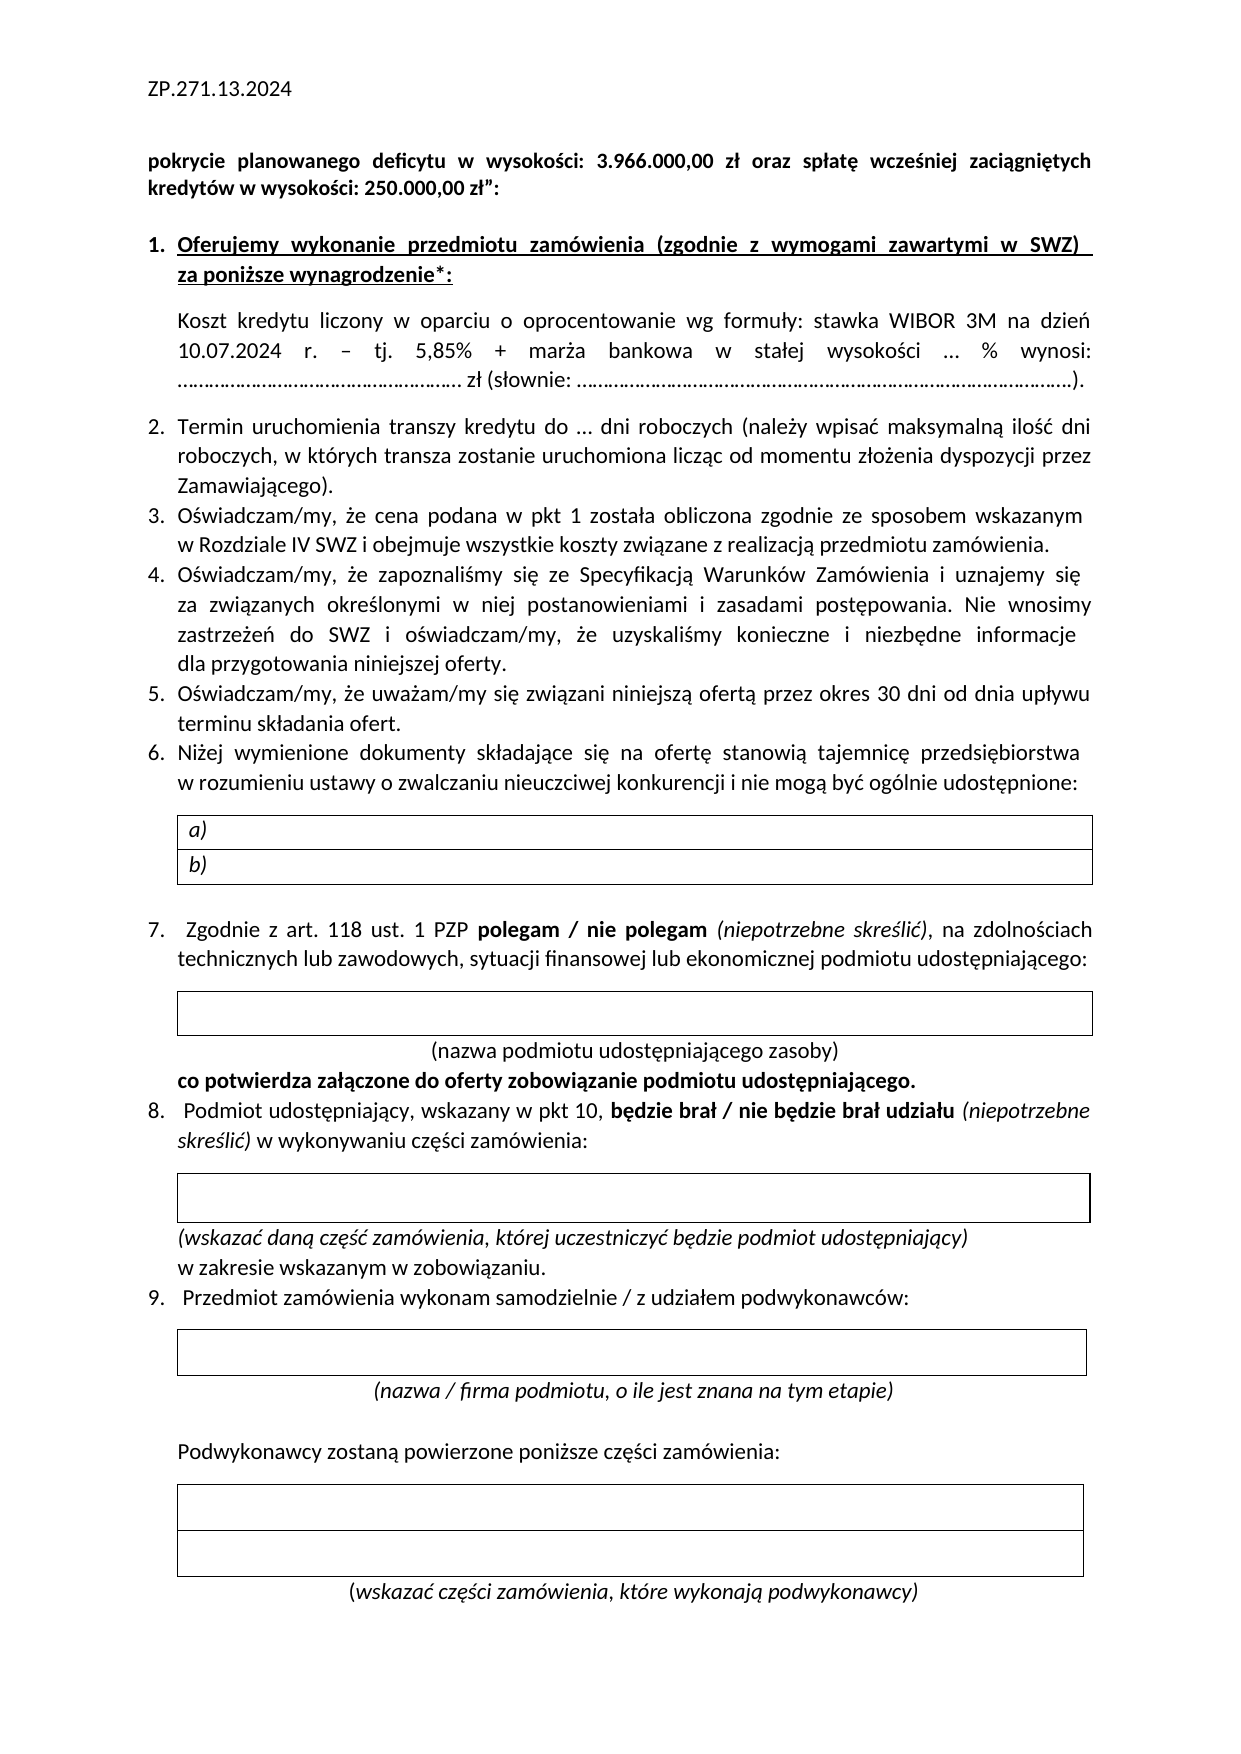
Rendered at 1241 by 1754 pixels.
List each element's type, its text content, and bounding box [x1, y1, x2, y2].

list Przedmiot zamówienia wykonam samodzielnie / z udziałem podwykonawców: [148, 1283, 1093, 1311]
table_cell b) [178, 850, 1092, 884]
list Zgodnie z art. 118 ust. 1 PZP polegam / nie polegam (niepotrzebne skreślić), na zdolnościach technicznych lub zawodowych, sytuacji finansowej lub ekonomicznej podmiotu udostępniającego: [148, 915, 1093, 973]
list Podmiot udostępniający, wskazany w pkt 10, będzie brał / nie będzie brał udziału (niepotrzebne skreślić) w wykonywaniu części zamówienia: [148, 1096, 1093, 1154]
list (nazwa / firma podmiotu, o ile jest znana na tym etapie) [177, 1376, 1093, 1404]
list Oferujemy wykonanie przedmiotu zamówienia (zgodnie z wymogami zawartymi w SWZ) za poniższe wynagrodzenie*: [148, 230, 1093, 288]
table_header [178, 1174, 1089, 1222]
table_header [178, 1485, 1083, 1530]
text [148, 148, 1093, 201]
list co potwierdza załączone do oferty zobowiązanie podmiotu udostępniającego. [177, 1066, 1093, 1094]
list Oświadczam/my, że zapoznaliśmy się ze Specyfikacją Warunków Zamówienia i uznajemy się za związanych określonymi w niej postanowieniami i zasadami postępowania. Nie wnosimy zastrzeżeń do SWZ i oświadczam/my, że uzyskaliśmy konieczne i niezbędne informacje dla przygotowania niniejszej oferty. [148, 560, 1093, 677]
table_header [178, 1330, 1086, 1375]
text Koszt kredytu liczony w oparciu o oprocentowanie wg formuły: stawka WIBOR 3M na dzień 10.07.2024 r. – tj. 5,85% + marża bankowa w stałej wysokości … % wynosi: ……………………………………………… zł (słownie: ………………………………………………………………………………….). [177, 306, 1093, 393]
list Oświadczam/my, że cena podana w pkt 1 została obliczona zgodnie ze sposobem wskazanym w Rozdziale IV SWZ i obejmuje wszystkie koszty związane z realizacją przedmiotu zamówienia. [148, 501, 1093, 559]
table_cell [178, 1531, 1083, 1576]
list (wskazać daną część zamówienia, której uczestniczyć będzie podmiot udostępniający) [177, 1223, 1093, 1251]
list Niżej wymienione dokumenty składające się na ofertę stanowią tajemnicę przedsiębiorstwa w rozumieniu ustawy o zwalczaniu nieuczciwej konkurencji i nie mogą być ogólnie udostępnione: [148, 738, 1093, 796]
table_header [178, 992, 1092, 1035]
list Oświadczam/my, że uważam/my się związani niniejszą ofertą przez okres 30 dni od dnia upływu terminu składania ofert. [148, 679, 1093, 737]
list (wskazać części zamówienia, które wykonają podwykonawcy) [177, 1577, 1093, 1605]
list (nazwa podmiotu udostępniającego zasoby) [177, 1036, 1093, 1064]
list Podwykonawcy zostaną powierzone poniższe części zamówienia: [177, 1437, 1093, 1465]
list w zakresie wskazanym w zobowiązaniu. [177, 1253, 1093, 1281]
table_header a) [178, 816, 1092, 849]
list Termin uruchomienia transzy kredytu do … dni roboczych (należy wpisać maksymalną ilość dni roboczych, w których transza zostanie uruchomiona licząc od momentu złożenia dyspozycji przez Zamawiającego). [148, 412, 1093, 499]
